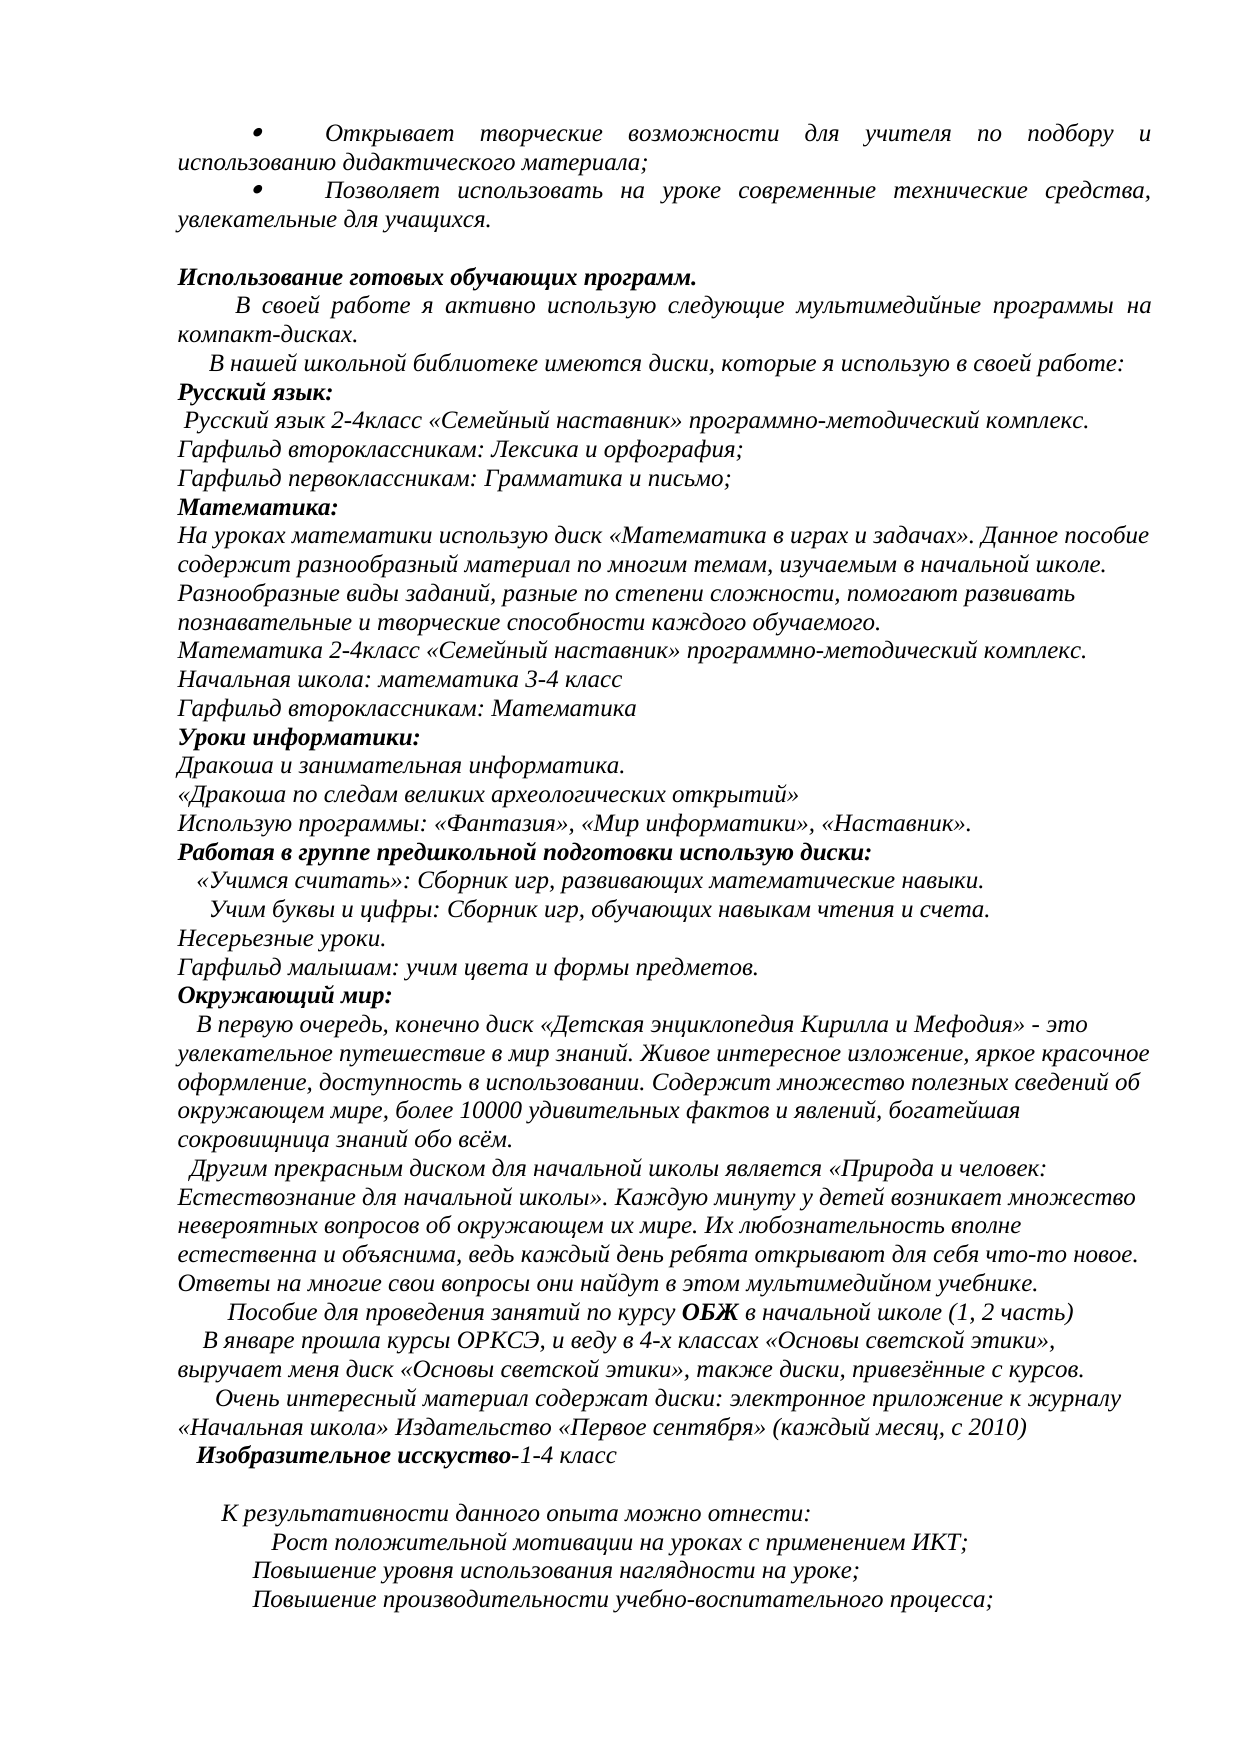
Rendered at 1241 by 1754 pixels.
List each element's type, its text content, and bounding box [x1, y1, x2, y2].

text Русский язык 2-4класс «Семейный наставник» программно-методический комплекс. [177, 406, 1152, 434]
text Другим прекрасным диском для начальной школы является «Природа и человек: Естествознание для начальной школы». Каждую минуту у детей возникает множество невероятных вопросов об окружающем их мире. Их любознательность вполне естественна и объяснима, ведь каждый день ребята открывают для себя что-то новое. Ответы на многие свои вопросы они найдут в этом мультимедийном учебнике. [177, 1153, 1152, 1297]
text Гарфильд малышам: учим цвета и формы предметов. [177, 952, 1152, 981]
text В своей работе я активно использую следующие мультимедийные программы на компакт-дисках. [177, 291, 1152, 348]
text Математика: [177, 492, 1152, 521]
text Рост положительной мотивации на уроках с применением ИКТ; [177, 1527, 1152, 1556]
text «Учимся считать»: Сборник игр, развивающих математические навыки. [177, 866, 1152, 894]
list Позволяет использовать на уроке современные технические средства, увлекательные для учащихся. [177, 176, 1152, 233]
text Уроки информатики: [177, 722, 1152, 751]
text К результативности данного опыта можно отнести: [177, 1498, 1152, 1527]
text Русский язык: [177, 377, 1152, 406]
text Дракоша и занимательная информатика. [177, 751, 1152, 779]
text Работая в группе предшкольной подготовки использую диски: [177, 837, 1152, 866]
text Гарфильд второклассникам: Лексика и орфография; [177, 434, 1152, 463]
text Пособие для проведения занятий по курсу ОБЖ в начальной школе (1, 2 часть) [177, 1297, 1152, 1326]
text Учим буквы и цифры: Сборник игр, обучающих навыкам чтения и счета. Несерьезные уроки. [177, 894, 1152, 952]
text Начальная школа: математика 3-4 класс [177, 664, 1152, 693]
text Изобразительное исскуство-1-4 класс [177, 1441, 1152, 1469]
text Очень интересный материал содержат диски: электронное приложение к журналу «Начальная школа» Издательство «Первое сентября» (каждый месяц, с 2010) [177, 1383, 1152, 1441]
text Окружающий мир: [177, 981, 1152, 1009]
text Повышение уровня использования наглядности на уроке; [177, 1556, 1152, 1584]
text Использую программы: «Фантазия», «Мир информатики», «Наставник». [177, 808, 1152, 837]
text В январе прошла курсы ОРКСЭ, и веду в 4-х классах «Основы светской этики», выручает меня диск «Основы светской этики», также диски, привезённые с курсов. [177, 1326, 1152, 1383]
text В первую очередь, конечно диск «Детская энциклопедия Кирилла и Мефодия» - это увлекательное путешествие в мир знаний. Живое интересное изложение, яркое красочное оформление, доступность в использовании. Содержит множество полезных сведений об окружающем мире, более 10000 удивительных фактов и явлений, богатейшая сокровищница знаний обо всём. [177, 1009, 1152, 1153]
text Математика 2-4класс «Семейный наставник» программно-методический комплекс. [177, 636, 1152, 664]
list Открывает творческие возможности для учителя по подбору и использованию дидактического материала; [177, 118, 1152, 176]
text Повышение производительности учебно-воспитательного процесса; [177, 1584, 1152, 1613]
text Гарфильд первоклассникам: Грамматика и письмо; [177, 463, 1152, 492]
text «Дракоша по следам великих археологических открытий» [177, 779, 1152, 808]
text Гарфильд второклассникам: Математика [177, 693, 1152, 722]
text На уроках математики использую диск «Математика в играх и задачах». Данное пособие содержит разнообразный материал по многим темам, изучаемым в начальной школе. Разнообразные виды заданий, разные по степени сложности, помогают развивать познавательные и творческие способности каждого обучаемого. [177, 521, 1152, 636]
text Использование готовых обучающих программ. [177, 262, 1152, 291]
text В нашей школьной библиотеке имеются диски, которые я использую в своей работе: [177, 348, 1152, 377]
